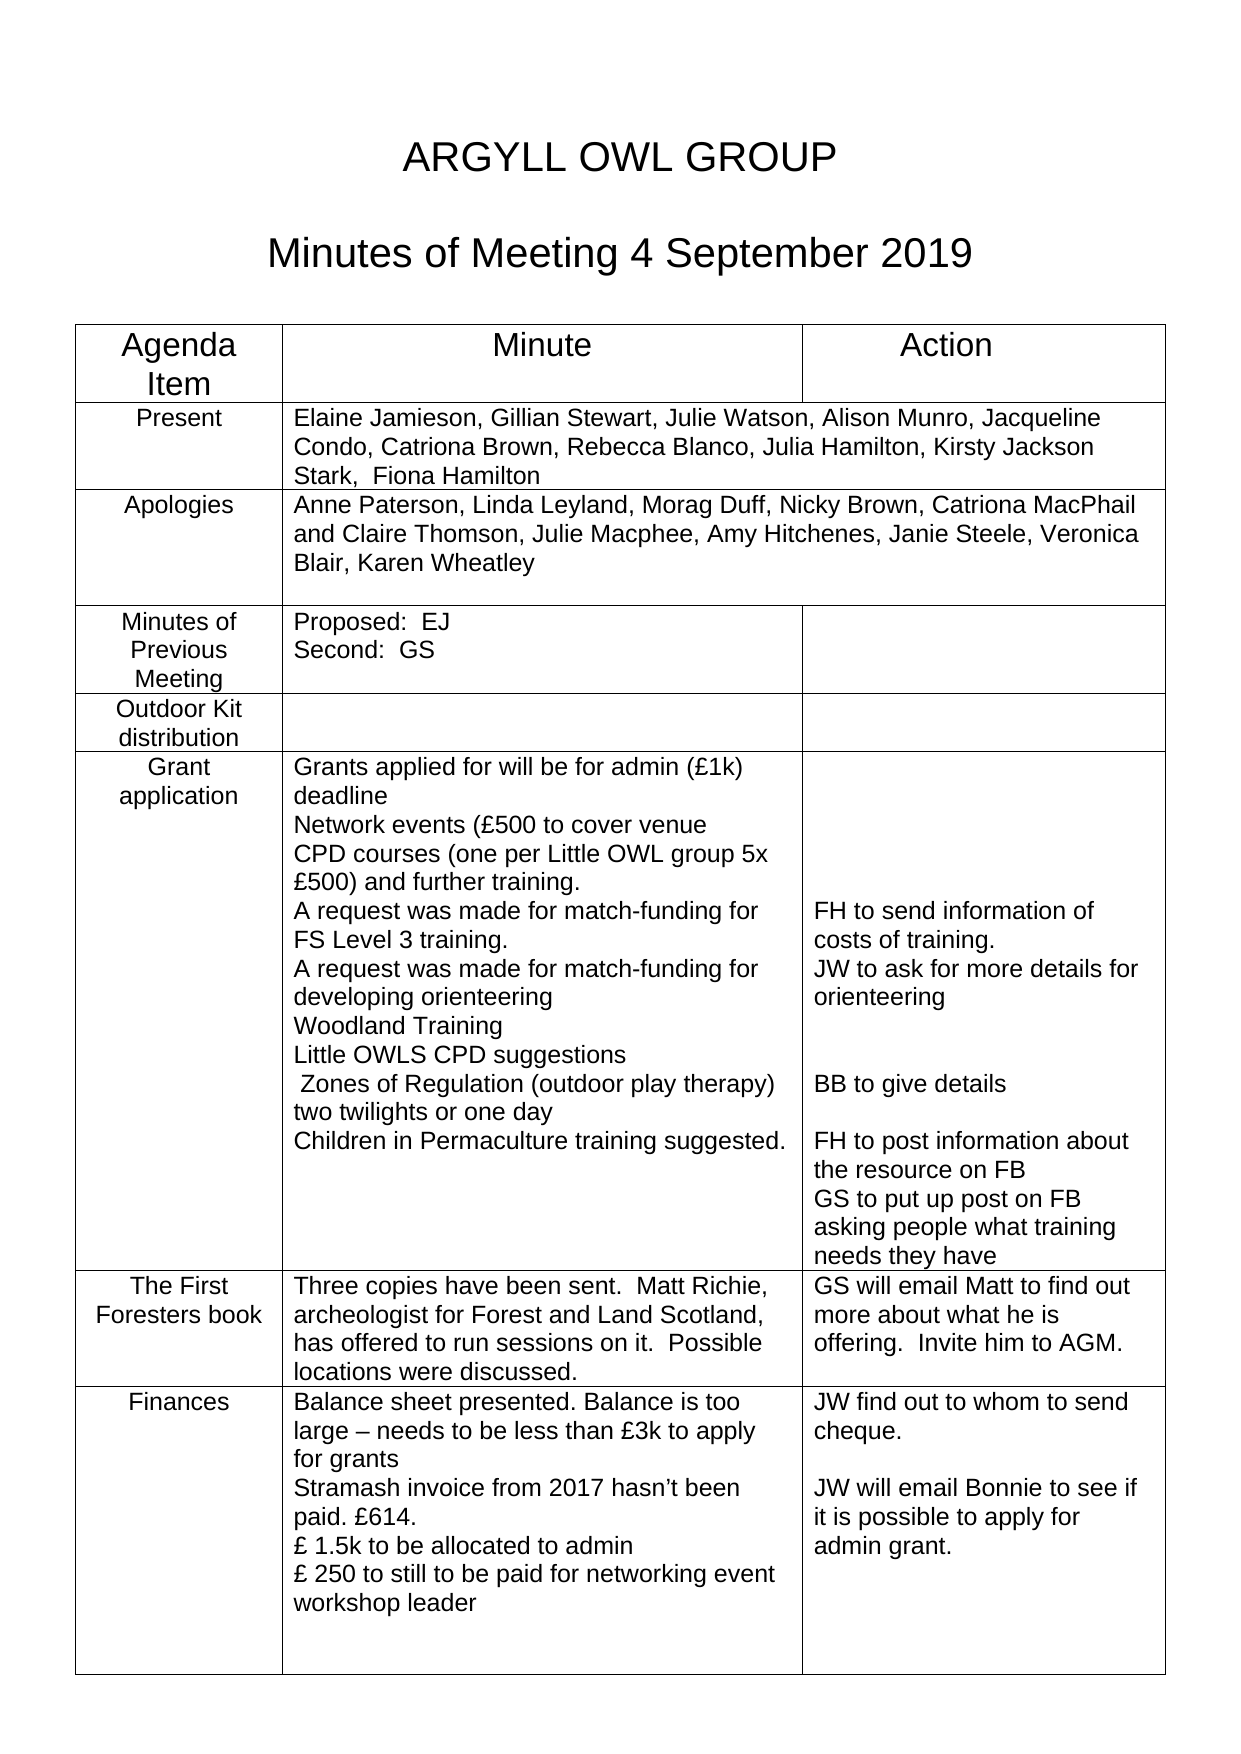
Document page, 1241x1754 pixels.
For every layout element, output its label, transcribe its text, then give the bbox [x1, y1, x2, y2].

text Minutes of Meeting 4 September 2019 [75, 228, 1165, 276]
table_cell FH to send information of costs of training. JW to ask for more details for orienteering BB to give details FH to post information about the resource on FB GS to put up post on FB asking people what training needs they have [803, 752, 1165, 1270]
table_cell JW find out to whom to send cheque. JW will email Bonnie to see if it is possible to apply for admin grant. [803, 1387, 1165, 1674]
table_cell Outdoor Kit distribution [76, 694, 282, 751]
table_cell [283, 694, 802, 751]
table_cell The First Foresters book [76, 1271, 282, 1386]
table_cell Elaine Jamieson, Gillian Stewart, Julie Watson, Alison Munro, Jacqueline Condo, Catriona Brown, Rebecca Blanco, Julia Hamilton, Kirsty Jackson Stark, Fiona Hamilton [283, 403, 1165, 489]
table_cell Grants applied for will be for admin (£1k) deadline Network events (£500 to cover venue CPD courses (one per Little OWL group 5x £500) and further training. A request was made for match-funding for FS Level 3 training. A request was made for match-funding for developing orienteering Woodland Training Little OWLS CPD suggestions Zones of Regulation (outdoor play therapy) two twilights or one day Children in Permaculture training suggested. [283, 752, 802, 1270]
table_cell Apologies [76, 490, 282, 605]
table_cell Present [76, 403, 282, 489]
table_cell Proposed: EJ Second: GS [283, 606, 802, 693]
text ARGYLL OWL GROUP [75, 132, 1165, 180]
table_header Minute [283, 325, 802, 402]
table_cell Three copies have been sent. Matt Richie, archeologist for Forest and Land Scotland, has offered to run sessions on it. Possible locations were discussed. [283, 1271, 802, 1386]
table_cell Minutes of Previous Meeting [76, 606, 282, 693]
table_header Agenda Item [76, 325, 282, 402]
table_cell Anne Paterson, Linda Leyland, Morag Duff, Nicky Brown, Catriona MacPhail and Claire Thomson, Julie Macphee, Amy Hitchenes, Janie Steele, Veronica Blair, Karen Wheatley [283, 490, 1165, 605]
table_cell [803, 606, 1165, 693]
table_cell Grant application [76, 752, 282, 1270]
table_cell GS will email Matt to find out more about what he is offering. Invite him to AGM. [803, 1271, 1165, 1386]
table_cell Finances [76, 1387, 282, 1674]
table_header Action [803, 325, 1165, 402]
table_cell Balance sheet presented. Balance is too large – needs to be less than £3k to apply for grants Stramash invoice from 2017 hasn’t been paid. £614. £ 1.5k to be allocated to admin £ 250 to still to be paid for networking event workshop leader [283, 1387, 802, 1674]
table_cell [803, 694, 1165, 751]
